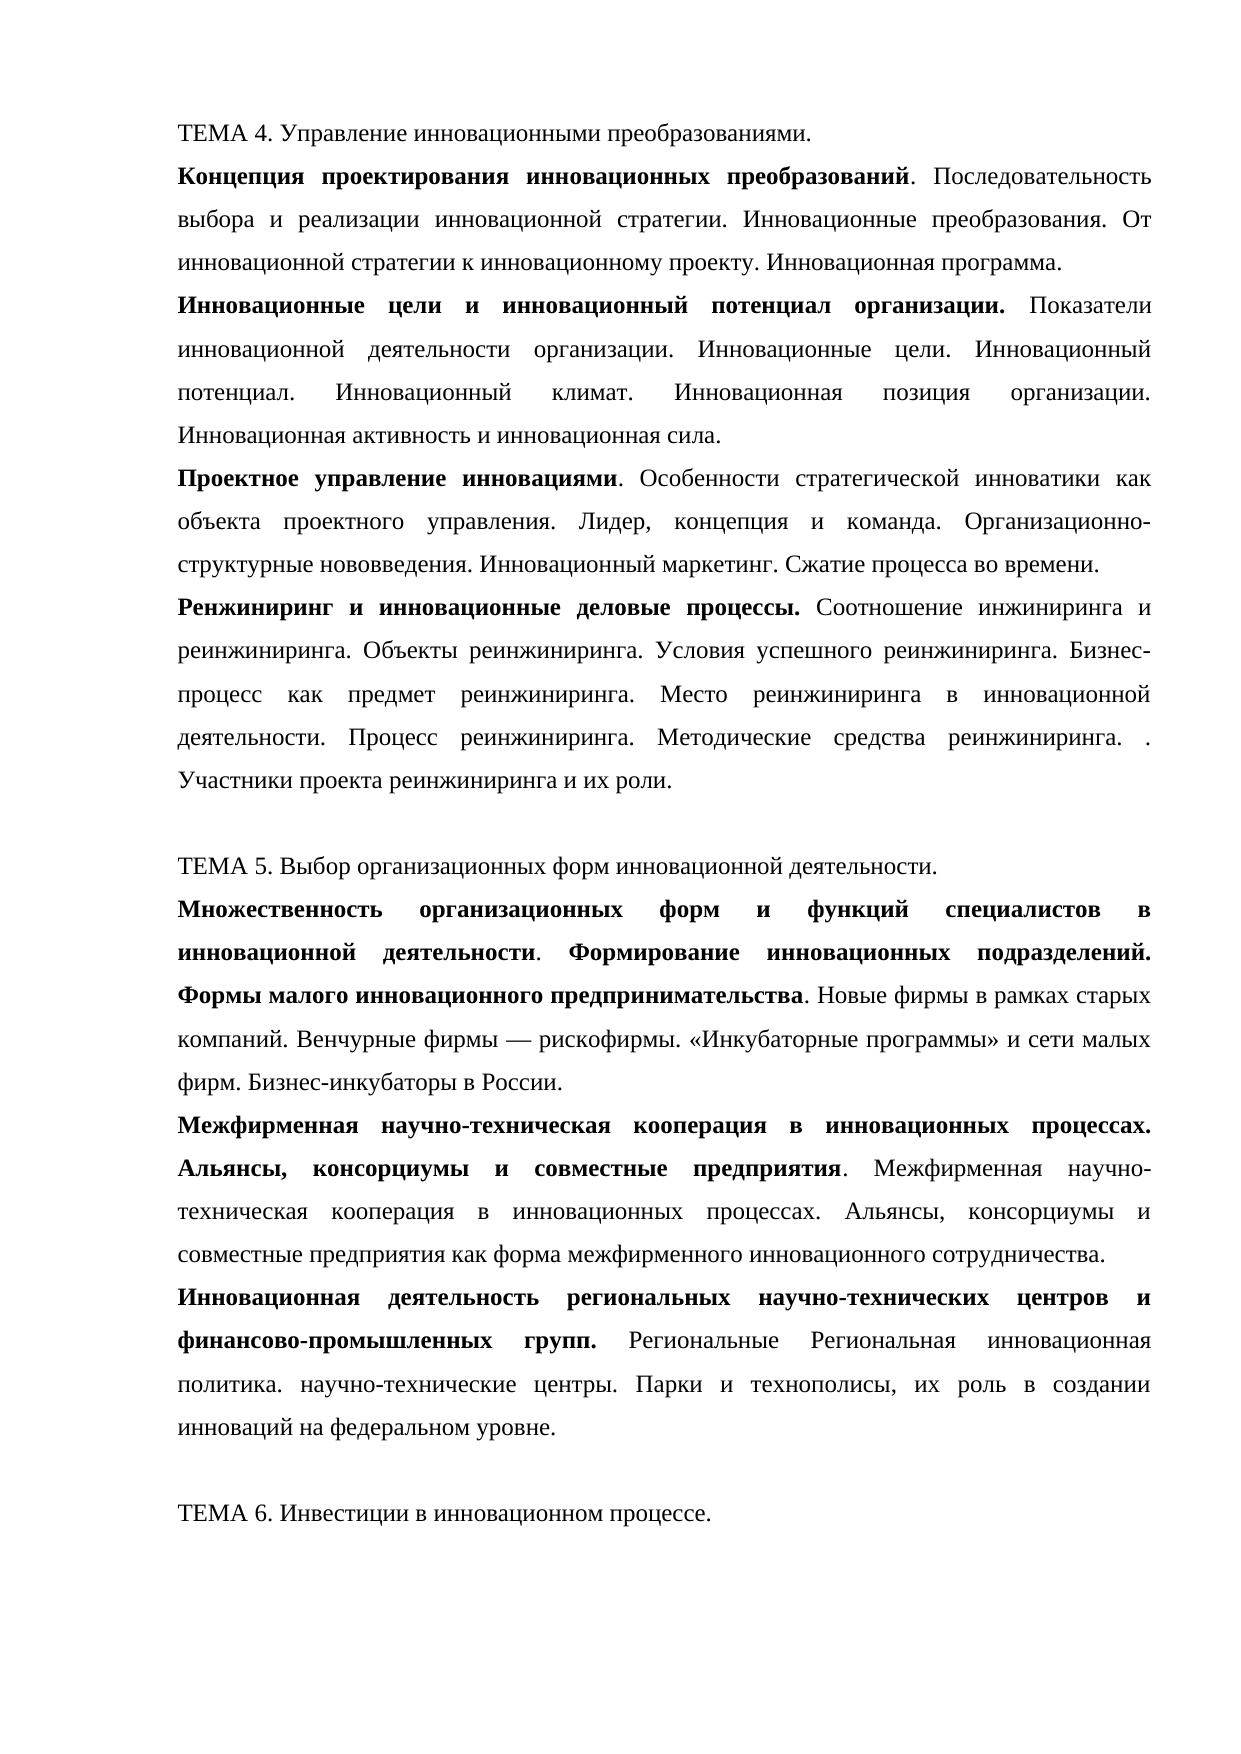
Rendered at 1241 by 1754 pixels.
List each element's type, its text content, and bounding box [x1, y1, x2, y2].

text Межфирменная научно-техническая кооперация в инновационных процессах. Альянсы, консорциумы и совместные предприятия. Межфирменная научно-техническая кооперация в инновационных процессах. Альянсы, консорциумы и совместные предприятия как форма межфирменного инновационного сотрудничества. [177, 1110, 1152, 1268]
text Ренжиниринг и инновационные деловые процессы. Соотношение инжиниринга и реинжиниринга. Объекты реинжиниринга. Условия успешного реинжиниринга. Бизнес-процесс как предмет реинжиниринга. Место реинжиниринга в инновационной деятельности. Процесс реинжиниринга. Методические средства реинжиниринга. . Участники проекта реинжиниринга и их роли. [177, 592, 1152, 794]
text ТЕМА 6. Инвестиции в инновационном процессе. [177, 1498, 1152, 1527]
text ТЕМА 5. Выбор организационных форм инновационной деятельности. [177, 851, 1152, 880]
text Инновационная деятельность региональных научно-технических центров и финансово-промышленных групп. Региональные Региональная инновационная политика. научно-технические центры. Парки и технополисы, их роль в создании инноваций на федеральном уровне. [177, 1282, 1152, 1441]
text Проектное управление инновациями. Особенности стратегической инноватики как объекта проектного управления. Лидер, концепция и команда. Организационно-структурные нововведения. Инновационный маркетинг. Сжатие процесса во времени. [177, 463, 1152, 578]
text Множественность организационных форм и функций специалистов в инновационной деятельности. Формирование инновационных подразделений. Формы малого инновационного предпринимательства. Новые фирмы в рамках старых компаний. Венчурные фирмы — рискофирмы. «Инкубаторные программы» и сети малых фирм. Бизнес-инкубаторы в России. [177, 894, 1152, 1096]
text ТЕМА 4. Управление инновационными преобразованиями. [177, 118, 1152, 147]
text Инновационные цели и инновационный потенциал организации. Показатели инновационной деятельности организации. Инновационные цели. Инновационный потенциал. Инновационный климат. Инновационная позиция организации. Инновационная активность и инновационная сила. [177, 291, 1152, 449]
text Концепция проектирования инновационных преобразований. Последовательность выбора и реализации инновационной стратегии. Инновационные преобразования. От инновационной стратегии к инновационному проекту. Инновационная программа. [177, 161, 1152, 276]
